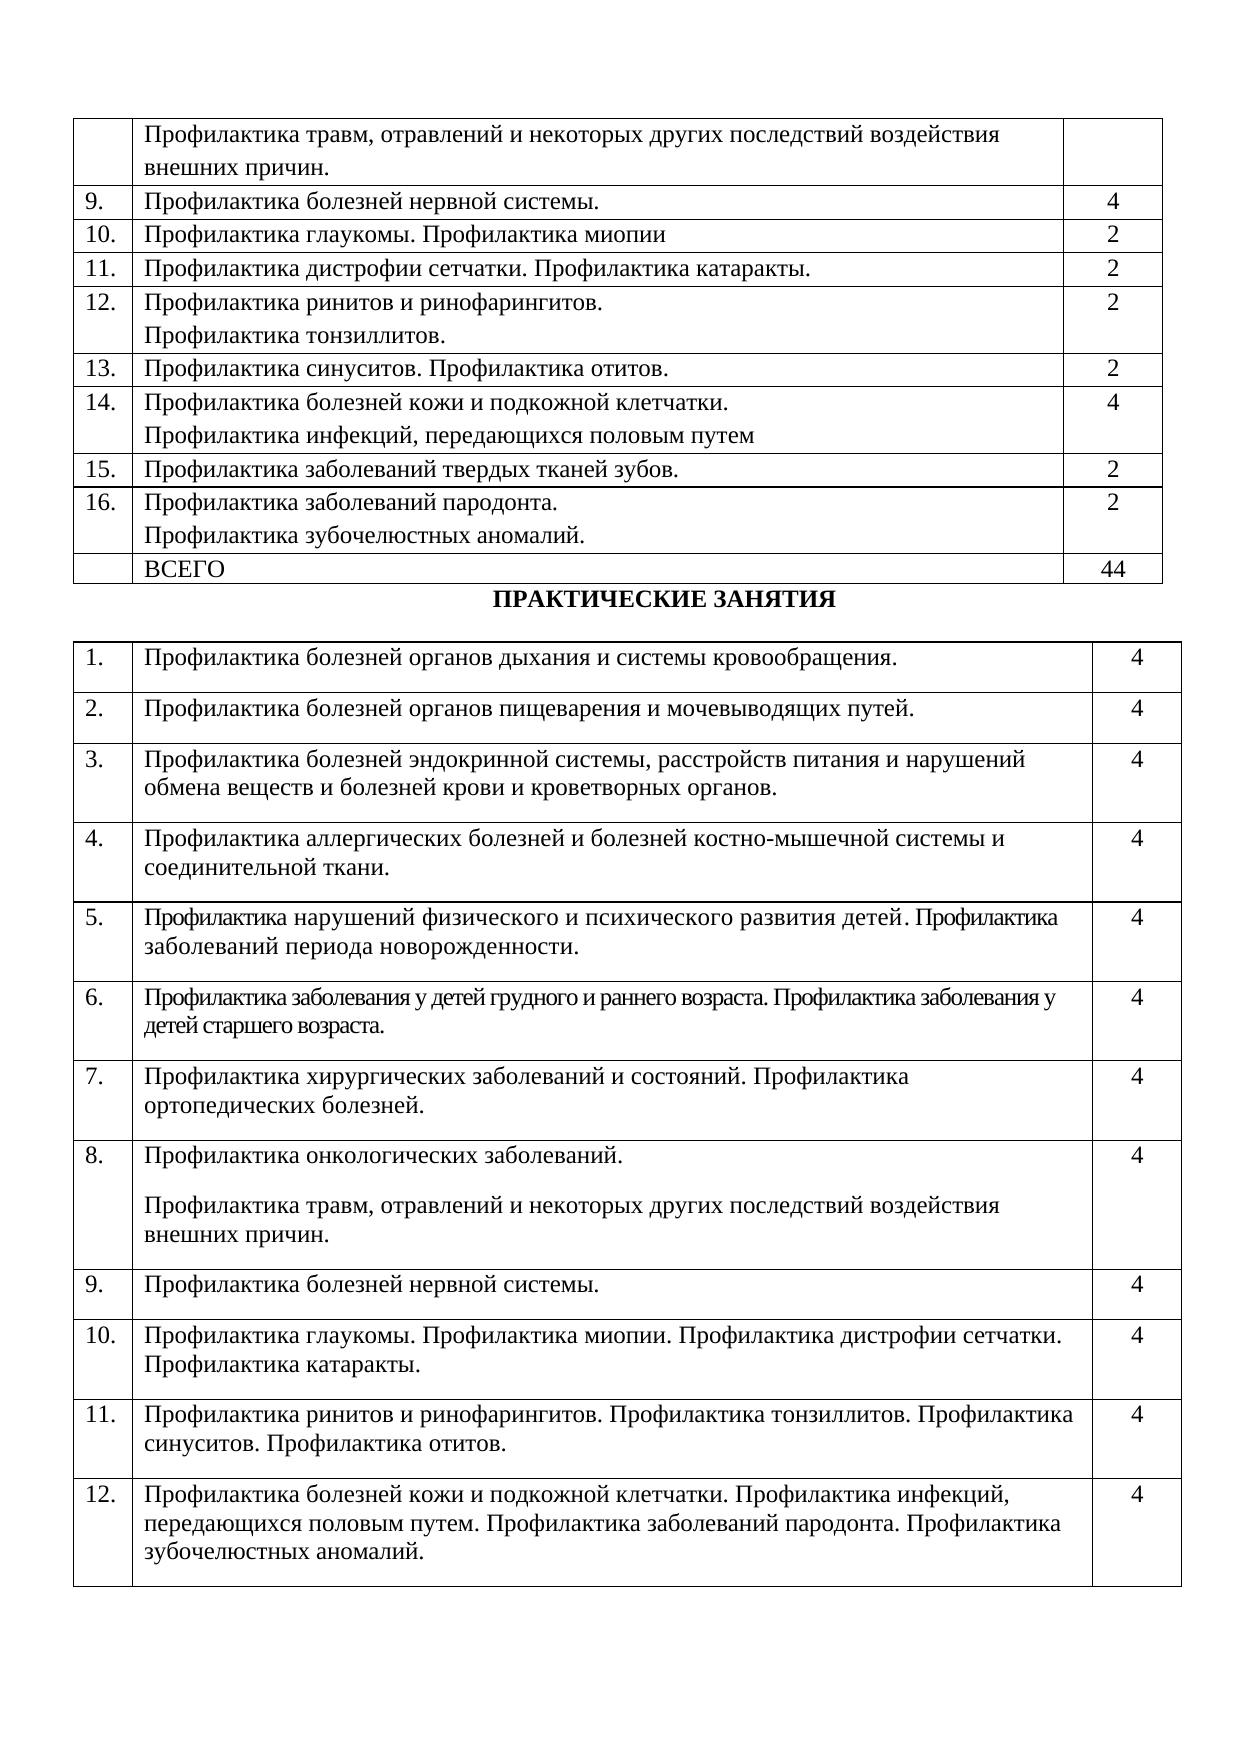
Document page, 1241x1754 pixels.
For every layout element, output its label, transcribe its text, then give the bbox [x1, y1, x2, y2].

table_cell [74, 287, 132, 352]
table_cell Профилактика ринитов и ринофарингитов. Профилактика тонзиллитов. Профилактика синуситов. Профилактика отитов. [133, 1400, 1092, 1478]
table_cell 4 [1093, 744, 1181, 822]
table_cell 2 [1064, 287, 1162, 352]
table_cell [74, 1320, 132, 1398]
table_cell [74, 1400, 132, 1478]
table_cell [74, 1141, 132, 1268]
table_cell [74, 744, 132, 822]
table_cell Профилактика болезней кожи и подкожной клетчатки. Профилактика инфекций, передающихся половым путем. Профилактика заболеваний пародонта. Профилактика зубочелюстных аномалий. [133, 1479, 1092, 1586]
table_cell Профилактика глаукомы. Профилактика миопии [133, 220, 1063, 252]
table_cell [74, 1270, 132, 1319]
table_cell 2 [1064, 253, 1162, 286]
table_header 4 [1093, 643, 1181, 692]
table_cell [74, 387, 132, 453]
table_cell [74, 554, 132, 583]
table_cell Профилактика онкологических заболеваний. Профилактика травм, отравлений и некоторых других последствий воздействия внешних причин. [133, 1141, 1092, 1268]
table_cell [74, 903, 132, 981]
table_cell Профилактика глаукомы. Профилактика миопии. Профилактика дистрофии сетчатки. Профилактика катаракты. [133, 1320, 1092, 1398]
table_cell Профилактика синуситов. Профилактика отитов. [133, 354, 1063, 386]
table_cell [133, 119, 1063, 185]
table_cell 4 [1093, 1400, 1181, 1478]
table_cell 4 [1064, 387, 1162, 453]
table_cell [74, 1061, 132, 1139]
table_cell 4 [1064, 186, 1162, 218]
table_cell 2 [1064, 354, 1162, 386]
table_cell Профилактика болезней нервной системы. [133, 186, 1063, 218]
table_cell 2 [1064, 454, 1162, 486]
table_cell Профилактика болезней органов пищеварения и мочевыводящих путей. [133, 693, 1092, 743]
table_cell 4 [1093, 693, 1181, 743]
table_cell Профилактика аллергических болезней и болезней костно-мышечной системы и соединительной ткани. [133, 823, 1092, 901]
table_cell ВСЕГО [133, 554, 1063, 583]
table_cell Профилактика нарушений физического и психического развития детей. Профилактика заболеваний периода новорожденности. [133, 903, 1092, 981]
table_cell 4 [1093, 1061, 1181, 1139]
table_cell [74, 488, 132, 553]
table_cell [74, 253, 132, 286]
table_cell [74, 982, 132, 1060]
table_cell [74, 186, 132, 218]
table_cell [74, 693, 132, 743]
table_cell [74, 220, 132, 252]
table_cell Профилактика хирургических заболеваний и состояний. Профилактика ортопедических болезней. [133, 1061, 1092, 1139]
table_cell Профилактика заболевания у детей грудного и раннего возраста. Профилактика заболевания у детей старшего возраста. [133, 982, 1092, 1060]
table_cell [74, 354, 132, 386]
table_cell 4 [1064, 119, 1162, 185]
table_cell 44 [1064, 554, 1162, 583]
table_cell [74, 454, 132, 486]
table_header Профилактика болезней органов дыхания и системы кровообращения. [133, 643, 1092, 692]
table_cell 2 [1064, 488, 1162, 553]
table_cell 4 [1093, 1270, 1181, 1319]
text Практические занятия [177, 584, 1152, 613]
table_cell 4 [1093, 1141, 1181, 1268]
table_cell Профилактика болезней кожи и подкожной клетчатки. Профилактика инфекций, передающихся половым путем [133, 387, 1063, 453]
table_cell Профилактика дистрофии сетчатки. Профилактика катаракты. [133, 253, 1063, 286]
table_cell Профилактика заболеваний твердых тканей зубов. [133, 454, 1063, 486]
table_header [74, 643, 132, 692]
table_cell Профилактика болезней эндокринной системы, расстройств питания и нарушений обмена веществ и болезней крови и кроветворных органов. [133, 744, 1092, 822]
table_cell Профилактика ринитов и ринофарингитов. Профилактика тонзиллитов. [133, 287, 1063, 352]
table_cell 4 [1093, 1320, 1181, 1398]
table_cell [74, 823, 132, 901]
table_cell [74, 119, 132, 185]
table_cell 4 [1093, 982, 1181, 1060]
table_cell 4 [1093, 1479, 1181, 1586]
table_cell 4 [1093, 903, 1181, 981]
table_cell [74, 1479, 132, 1586]
table_cell Профилактика болезней нервной системы. [133, 1270, 1092, 1319]
table_cell 2 [1064, 220, 1162, 252]
table_cell 4 [1093, 823, 1181, 901]
table_cell Профилактика заболеваний пародонта. Профилактика зубочелюстных аномалий. [133, 488, 1063, 553]
